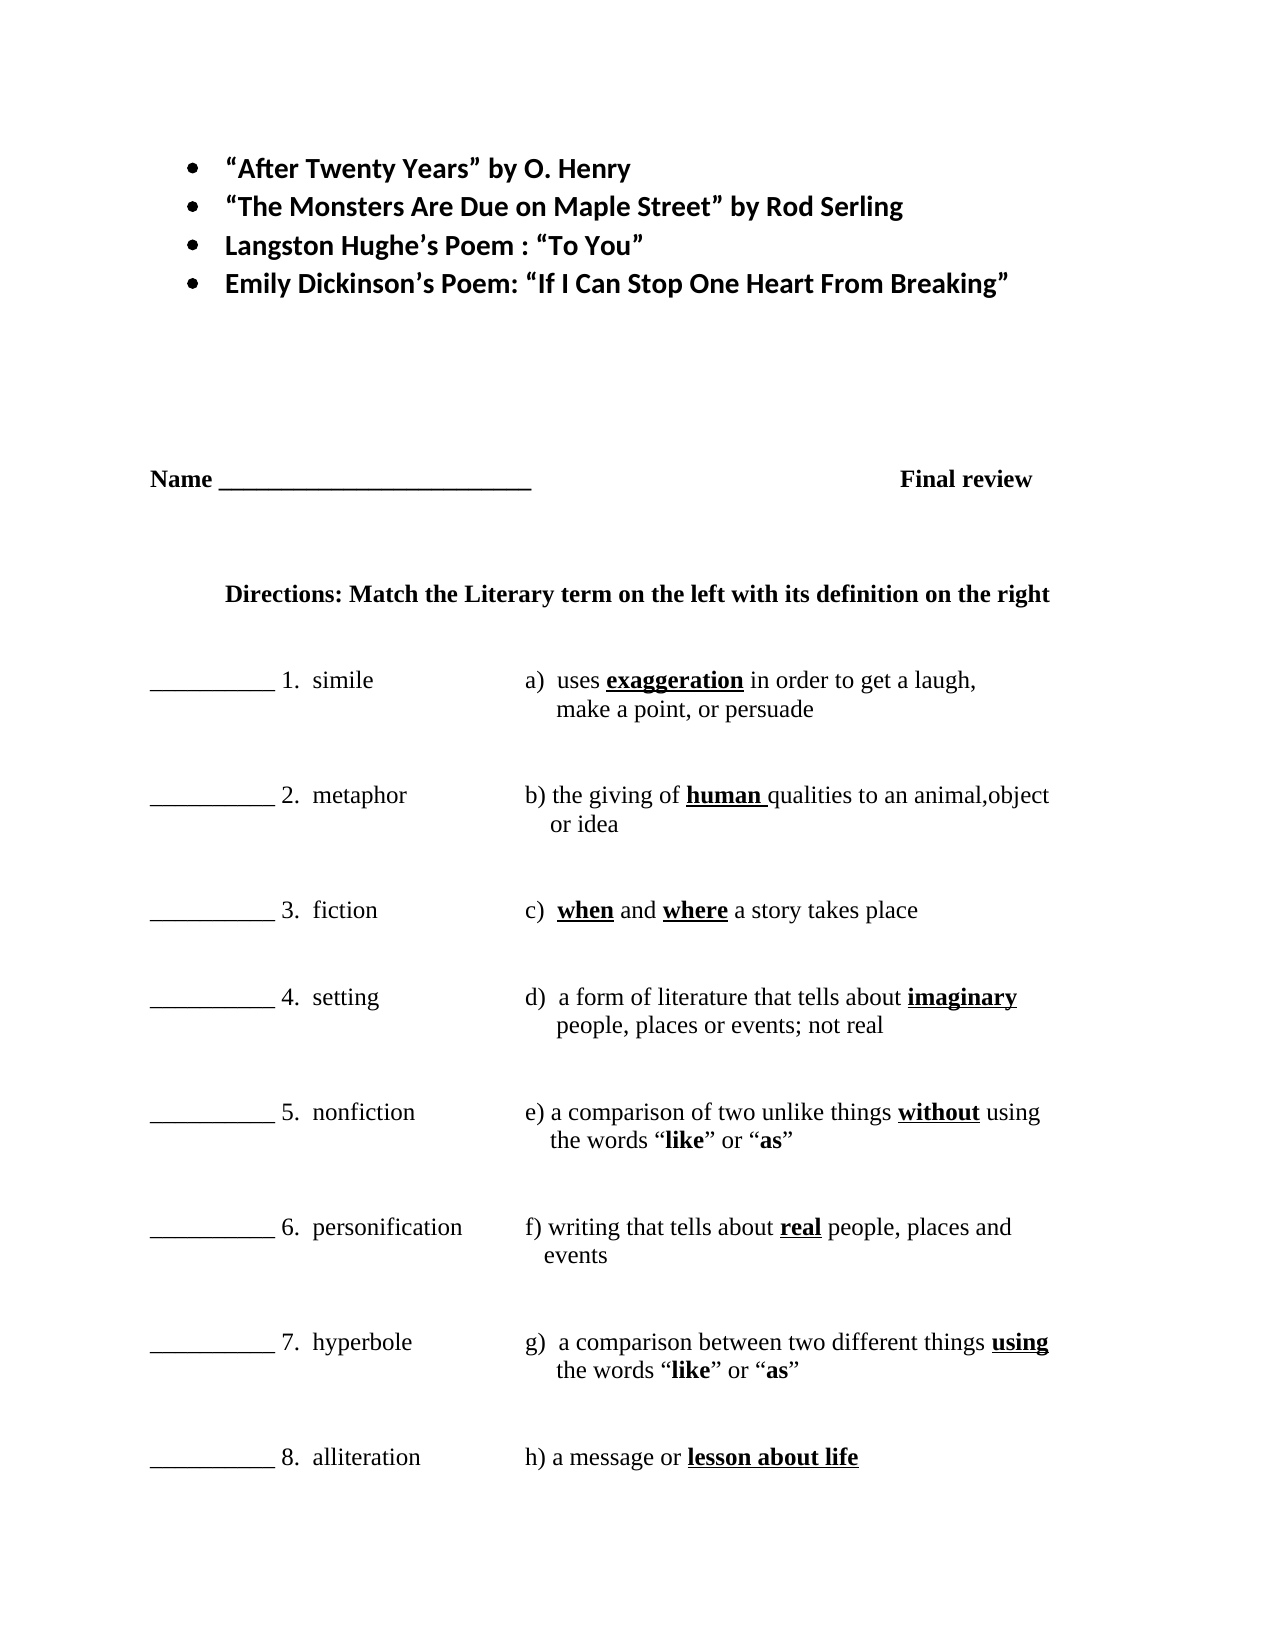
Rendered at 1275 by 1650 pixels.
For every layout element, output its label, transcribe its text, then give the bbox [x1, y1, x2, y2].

text the words “like” or “as” [375, 1125, 1125, 1154]
list Langston Hughe’s Poem : “To You” [187, 227, 1125, 262]
text or idea [450, 809, 1125, 838]
text __________ 1. simile a) uses exaggeration in order to get a laugh, [150, 665, 1125, 694]
text make a point, or persuade [150, 694, 1125, 723]
text __________ 3. fiction c) when and where a story takes place [150, 895, 1125, 924]
text people, places or events; not real [150, 1010, 1125, 1039]
text __________ 6. personification f) writing that tells about real people, places and [150, 1212, 1125, 1240]
text events [150, 1240, 1125, 1269]
text Name _________________________ Final review [150, 464, 1125, 522]
text __________ 5. nonfiction e) a comparison of two unlike things without using [150, 1097, 1125, 1125]
list “The Monsters Are Due on Maple Street” by Rod Serling [187, 188, 1125, 224]
list “After Twenty Years” by O. Henry [187, 150, 1125, 186]
text __________ 2. metaphor b) the giving of human qualities to an animal,object [150, 780, 1125, 809]
text __________ 7. hyperbole g) a comparison between two different things using [150, 1327, 1125, 1355]
list Emily Dickinson’s Poem: “If I Can Stop One Heart From Breaking” [187, 265, 1125, 301]
text __________ 8. alliteration h) a message or lesson about life [150, 1442, 1125, 1470]
subtitle Directions: Match the Literary term on the left with its definition on the right [150, 579, 1125, 608]
text the words “like” or “as” [150, 1355, 1125, 1384]
text __________ 4. setting d) a form of literature that tells about imaginary [150, 982, 1125, 1010]
